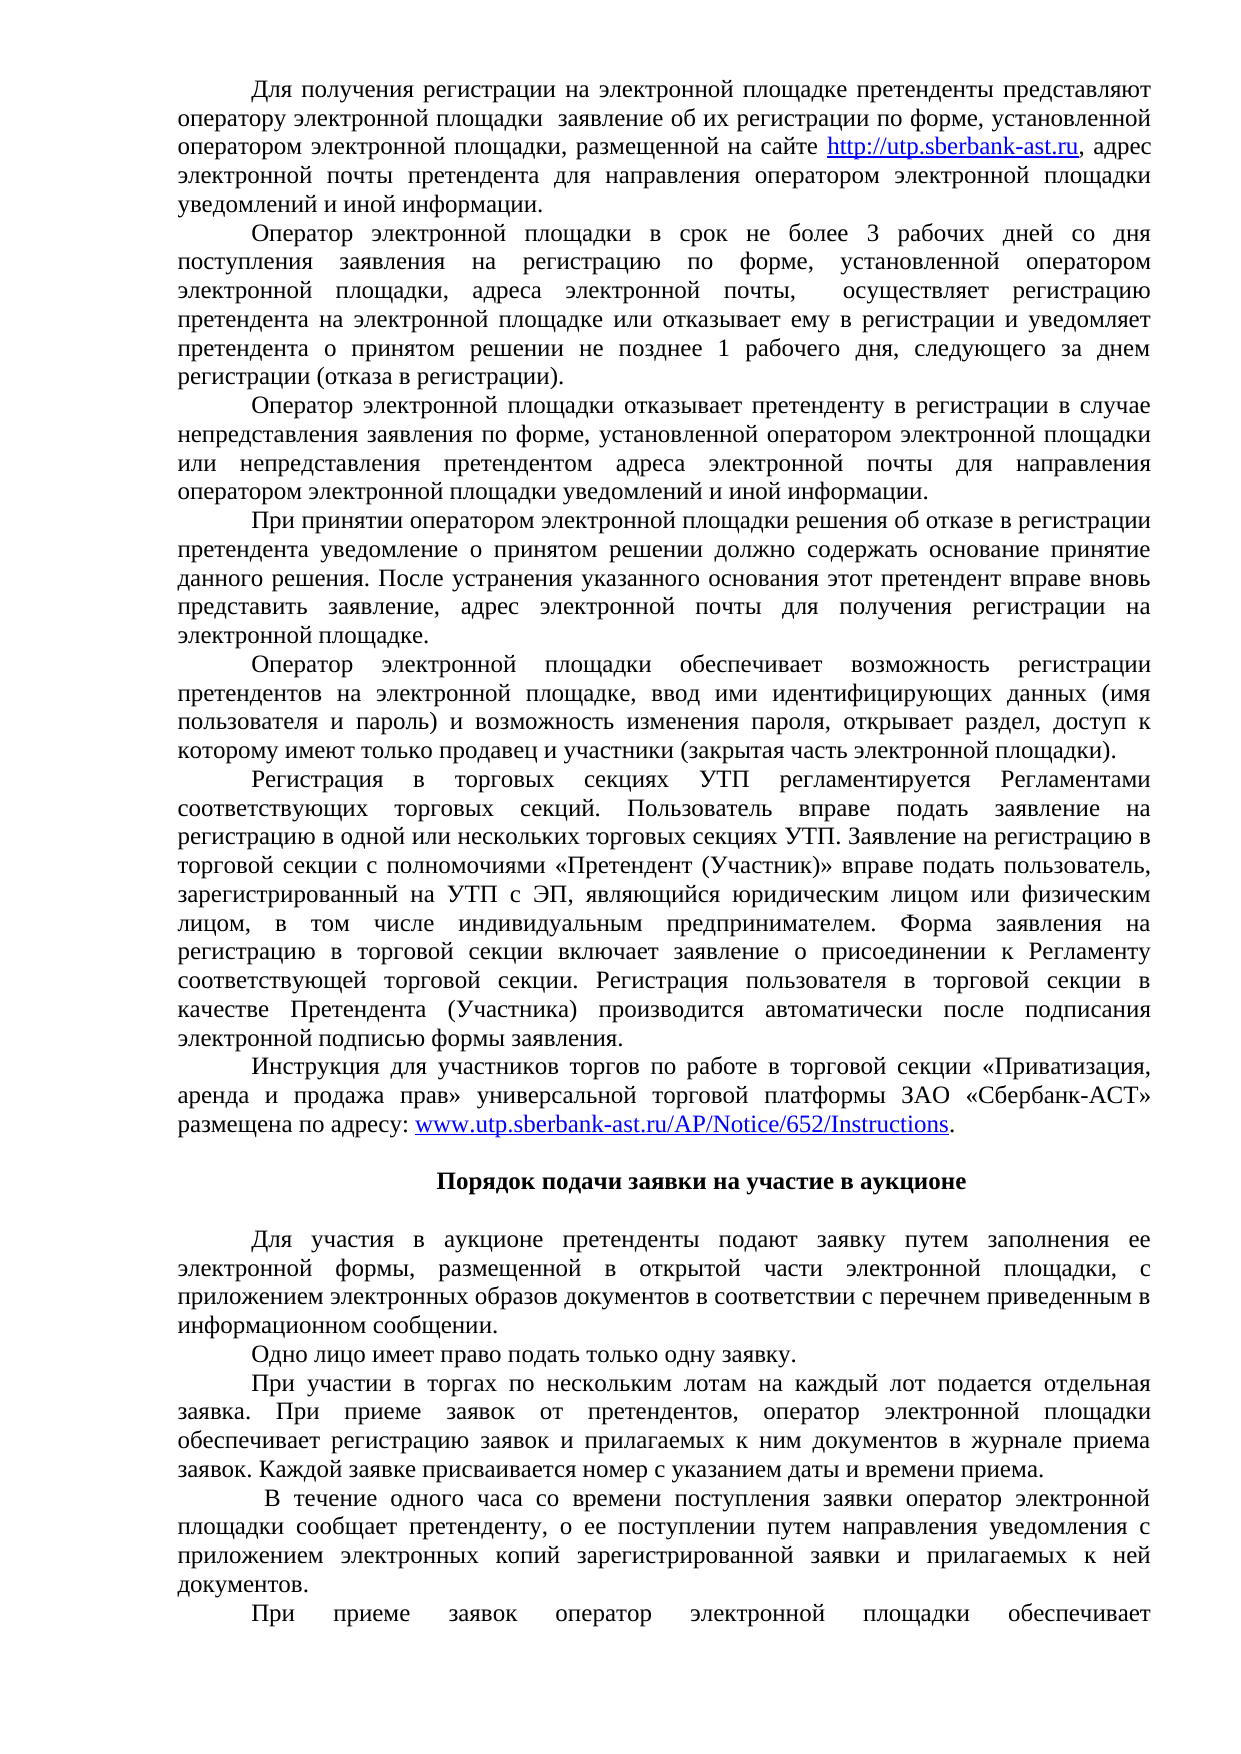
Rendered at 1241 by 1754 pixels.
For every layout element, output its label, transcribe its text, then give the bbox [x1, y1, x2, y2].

text В течение одного часа со времени поступления заявки оператор электронной площадки сообщает претенденту, о ее поступлении путем направления уведомления с приложением электронных копий зарегистрированной заявки и прилагаемых к ней документов. [177, 1483, 1152, 1598]
text Одно лицо имеет право подать только одну заявку. [177, 1339, 1152, 1368]
text Для участия в аукционе претенденты подают заявку путем заполнения ее электронной формы, размещенной в открытой части электронной площадки, с приложением электронных образов документов в соответствии с перечнем приведенным в информационном сообщении. [177, 1224, 1152, 1339]
text Оператор электронной площадки отказывает претенденту в регистрации в случае непредставления заявления по форме, установленной оператором электронной площадки или непредставления претендентом адреса электронной почты для направления оператором электронной площадки уведомлений и иной информации. [177, 390, 1152, 505]
text Порядок подачи заявки на участие в аукционе [177, 1166, 1152, 1195]
text При принятии оператором электронной площадки решения об отказе в регистрации претендента уведомление о принятом решении должно содержать основание принятие данного решения. После устранения указанного основания этот претендент вправе вновь представить заявление, адрес электронной почты для получения регистрации на электронной площадке. [177, 505, 1152, 649]
text Для получения регистрации на электронной площадке претенденты представляют оператору электронной площадки заявление об их регистрации по форме, установленной оператором электронной площадки, размещенной на сайте http://utp.sberbank-ast.ru, адрес электронной почты претендента для направления оператором электронной площадки уведомлений и иной информации. [177, 74, 1152, 218]
text Оператор электронной площадки обеспечивает возможность регистрации претендентов на электронной площадке, ввод ими идентифицирующих данных (имя пользователя и пароль) и возможность изменения пароля, открывает раздел, доступ к которому имеют только продавец и участники (закрытая часть электронной площадки). [177, 649, 1152, 764]
text Инструкция для участников торгов по работе в торговой секции «Приватизация, аренда и продажа прав» универсальной торговой платформы ЗАО «Сбербанк-АСТ» размещена по адресу: www.utp.sberbank-ast.ru/AP/Notice/652/Instructions. [177, 1051, 1152, 1138]
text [177, 1598, 1152, 1626]
text Регистрация в торговых секциях УТП регламентируется Регламентами соответствующих торговых секций. Пользователь вправе подать заявление на регистрацию в одной или нескольких торговых секциях УТП. Заявление на регистрацию в торговой секции с полномочиями «Претендент (Участник)» вправе подать пользователь, зарегистрированный на УТП с ЭП, являющийся юридическим лицом или физическим лицом, в том числе индивидуальным предпринимателем. Форма заявления на регистрацию в торговой секции включает заявление о присоединении к Регламенту соответствующей торговой секции. Регистрация пользователя в торговой секции в качестве Претендента (Участника) производится автоматически после подписания электронной подписью формы заявления. [177, 764, 1152, 1051]
text При участии в торгах по нескольким лотам на каждый лот подается отдельная заявка. При приеме заявок от претендентов, оператор электронной площадки обеспечивает регистрацию заявок и прилагаемых к ним документов в журнале приема заявок. Каждой заявке присваивается номер с указанием даты и времени приема. [177, 1368, 1152, 1483]
text Оператор электронной площадки в срок не более 3 рабочих дней со дня поступления заявления на регистрацию по форме, установленной оператором электронной площадки, адреса электронной почты, осуществляет регистрацию претендента на электронной площадке или отказывает ему в регистрации и уведомляет претендента о принятом решении не позднее 1 рабочего дня, следующего за днем регистрации (отказа в регистрации). [177, 218, 1152, 390]
